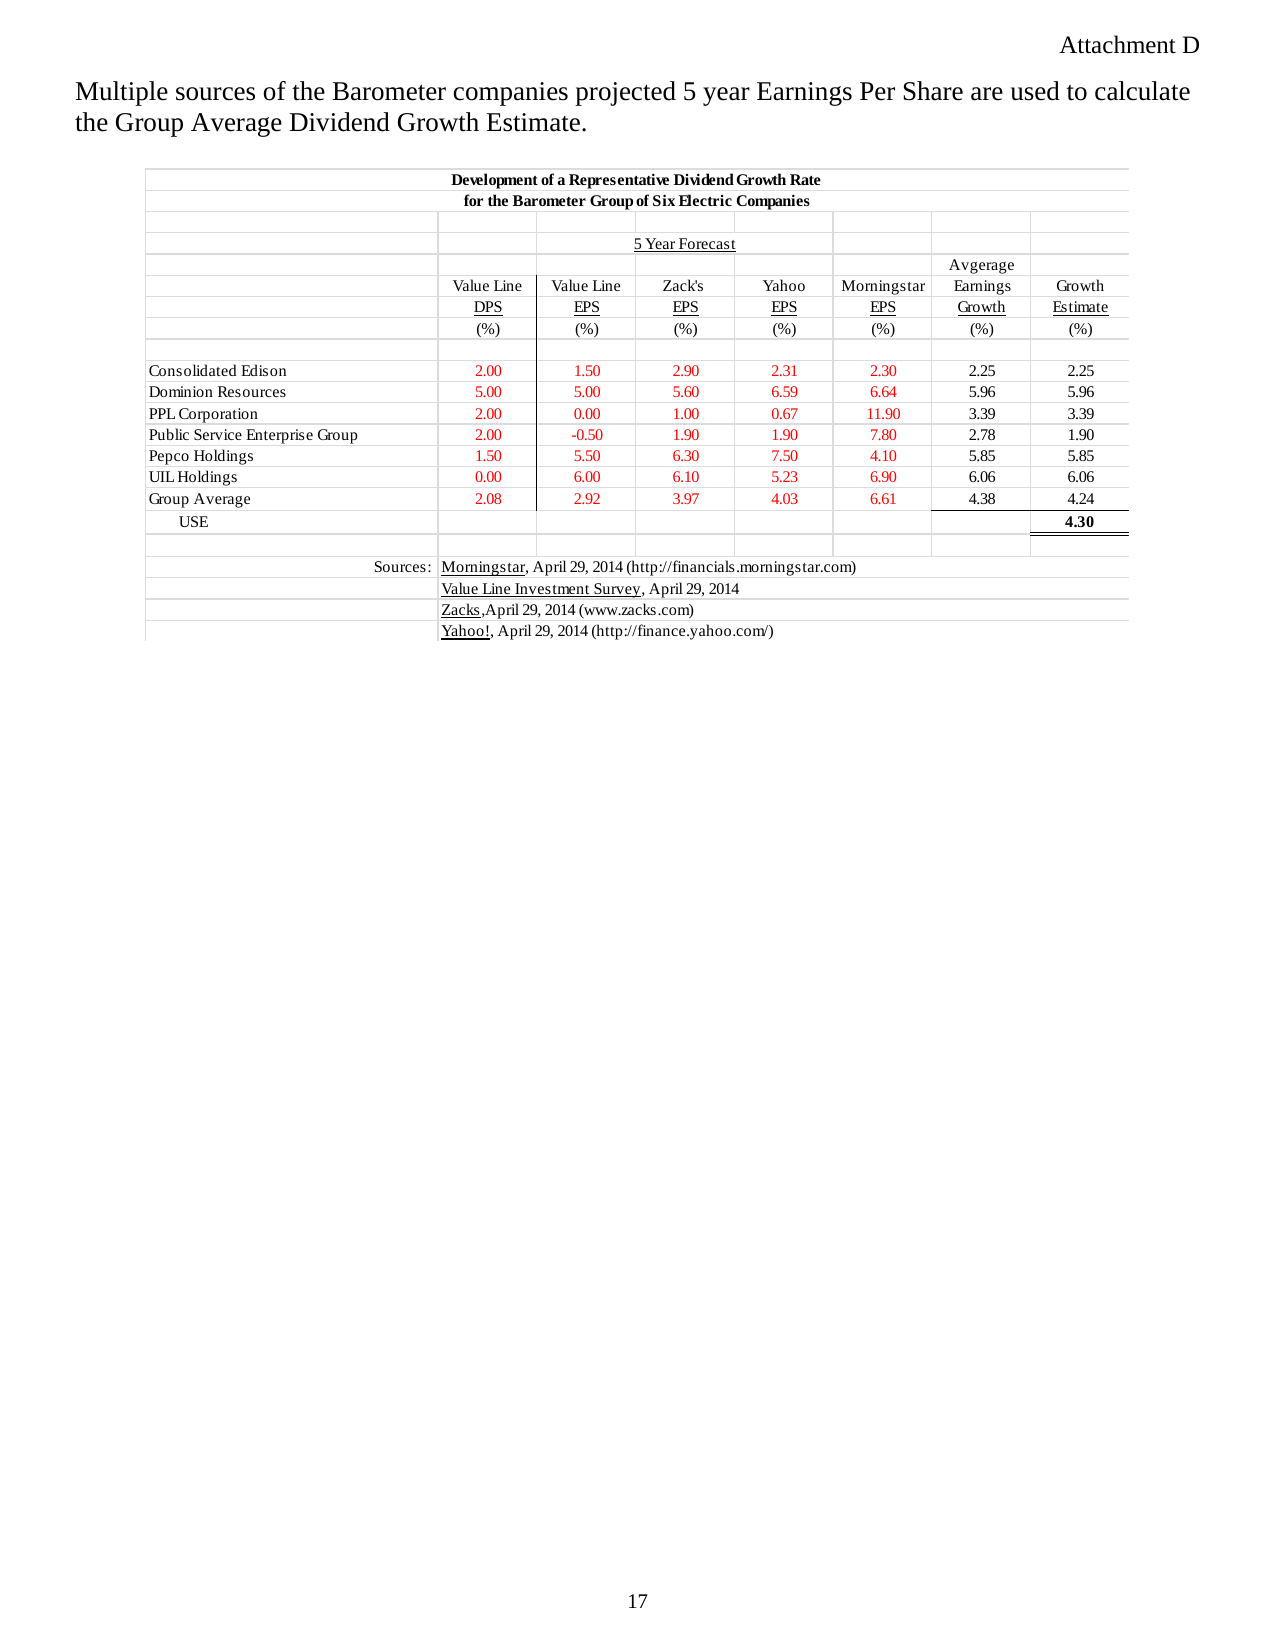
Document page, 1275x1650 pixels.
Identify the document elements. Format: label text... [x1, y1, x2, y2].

text Multiple sources of the Barometer companies projected 5 year Earnings Per Share are used to calculate the Group Average Dividend Growth Estimate. [75, 75, 1200, 137]
